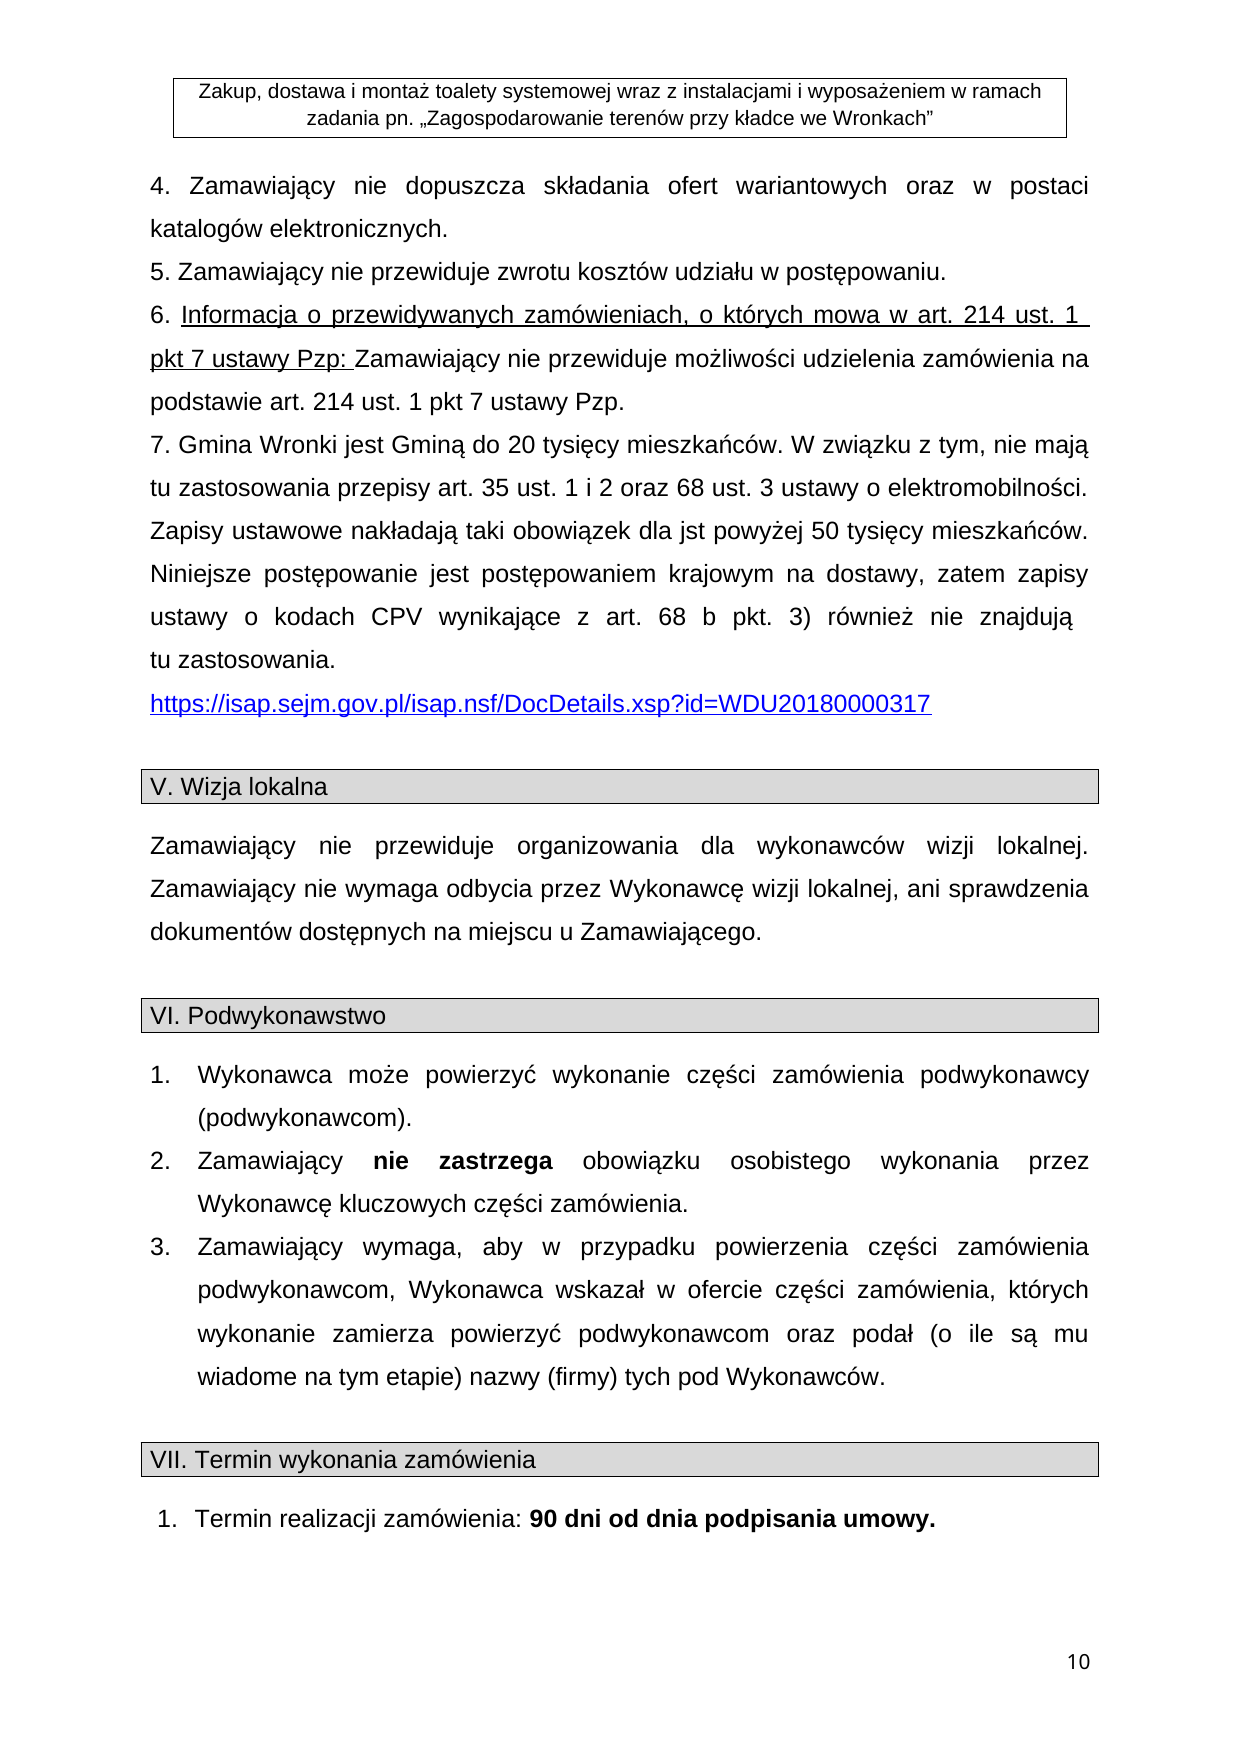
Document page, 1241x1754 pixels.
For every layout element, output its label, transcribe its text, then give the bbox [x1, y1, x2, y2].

text 4. Zamawiający nie dopuszcza składania ofert wariantowych oraz w postaci katalogów elektronicznych. [150, 171, 1090, 243]
subtitle V. Wizja lokalna [142, 770, 1098, 803]
text Zamawiający nie przewiduje organizowania dla wykonawców wizji lokalnej. Zamawiający nie wymaga odbycia przez Wykonawcę wizji lokalnej, ani sprawdzenia dokumentów dostępnych na miejscu u Zamawiającego. [150, 831, 1090, 946]
subtitle VII. Termin wykonania zamówienia [142, 1443, 1098, 1476]
list 6. Informacja o przewidywanych zamówieniach, o których mowa w art. 214 ust. 1 pkt 7 ustawy Pzp: Zamawiający nie przewiduje możliwości udzielenia zamówienia na podstawie art. 214 ust. 1 pkt 7 ustawy Pzp. [150, 370, 1090, 415]
list Termin realizacji zamówienia: 90 dni od dnia podpisania umowy. [157, 1504, 1090, 1533]
list 5. Zamawiający nie przewiduje zwrotu kosztów udziału w postępowaniu. [150, 257, 1090, 286]
text 7. Gmina Wronki jest Gminą do 20 tysięcy mieszkańców. W związku z tym, nie mają tu zastosowania przepisy art. 35 ust. 1 i 2 oraz 68 ust. 3 ustawy o elektromobilności. Zapisy ustawowe nakładają taki obowiązek dla jst powyżej 50 tysięcy mieszkańców. Niniejsze postępowanie jest postępowaniem krajowym na dostawy, zatem zapisy ustawy o kodach CPV wynikające z art. 68 b pkt. 3) również nie znajdują tu zastosowania. [150, 430, 1090, 674]
list Wykonawca może powierzyć wykonanie części zamówienia podwykonawcy (podwykonawcom). [150, 1060, 1090, 1132]
list Zamawiający nie zastrzega obowiązku osobistego wykonania przez Wykonawcę kluczowych części zamówienia. [150, 1146, 1090, 1218]
list Zamawiający wymaga, aby w przypadku powierzenia części zamówienia podwykonawcom, Wykonawca wskazał w ofercie części zamówienia, których wykonanie zamierza powierzyć podwykonawcom oraz podał (o ile są mu wiadome na tym etapie) nazwy (firmy) tych pod Wykonawców. [150, 1232, 1090, 1390]
subtitle VI. Podwykonawstwo [142, 999, 1098, 1032]
text https://isap.sejm.gov.pl/isap.nsf/DocDetails.xsp?id=WDU20180000317 [150, 688, 1090, 717]
list 6. Informacja o przewidywanych zamówieniach, o których mowa w art. 214 ust. 1 pkt 7 ustawy Pzp: Zamawiający nie przewiduje możliwości udzielenia zamówienia na podstawie art. 214 ust. 1 pkt 7 ustawy Pzp. [150, 300, 1090, 369]
